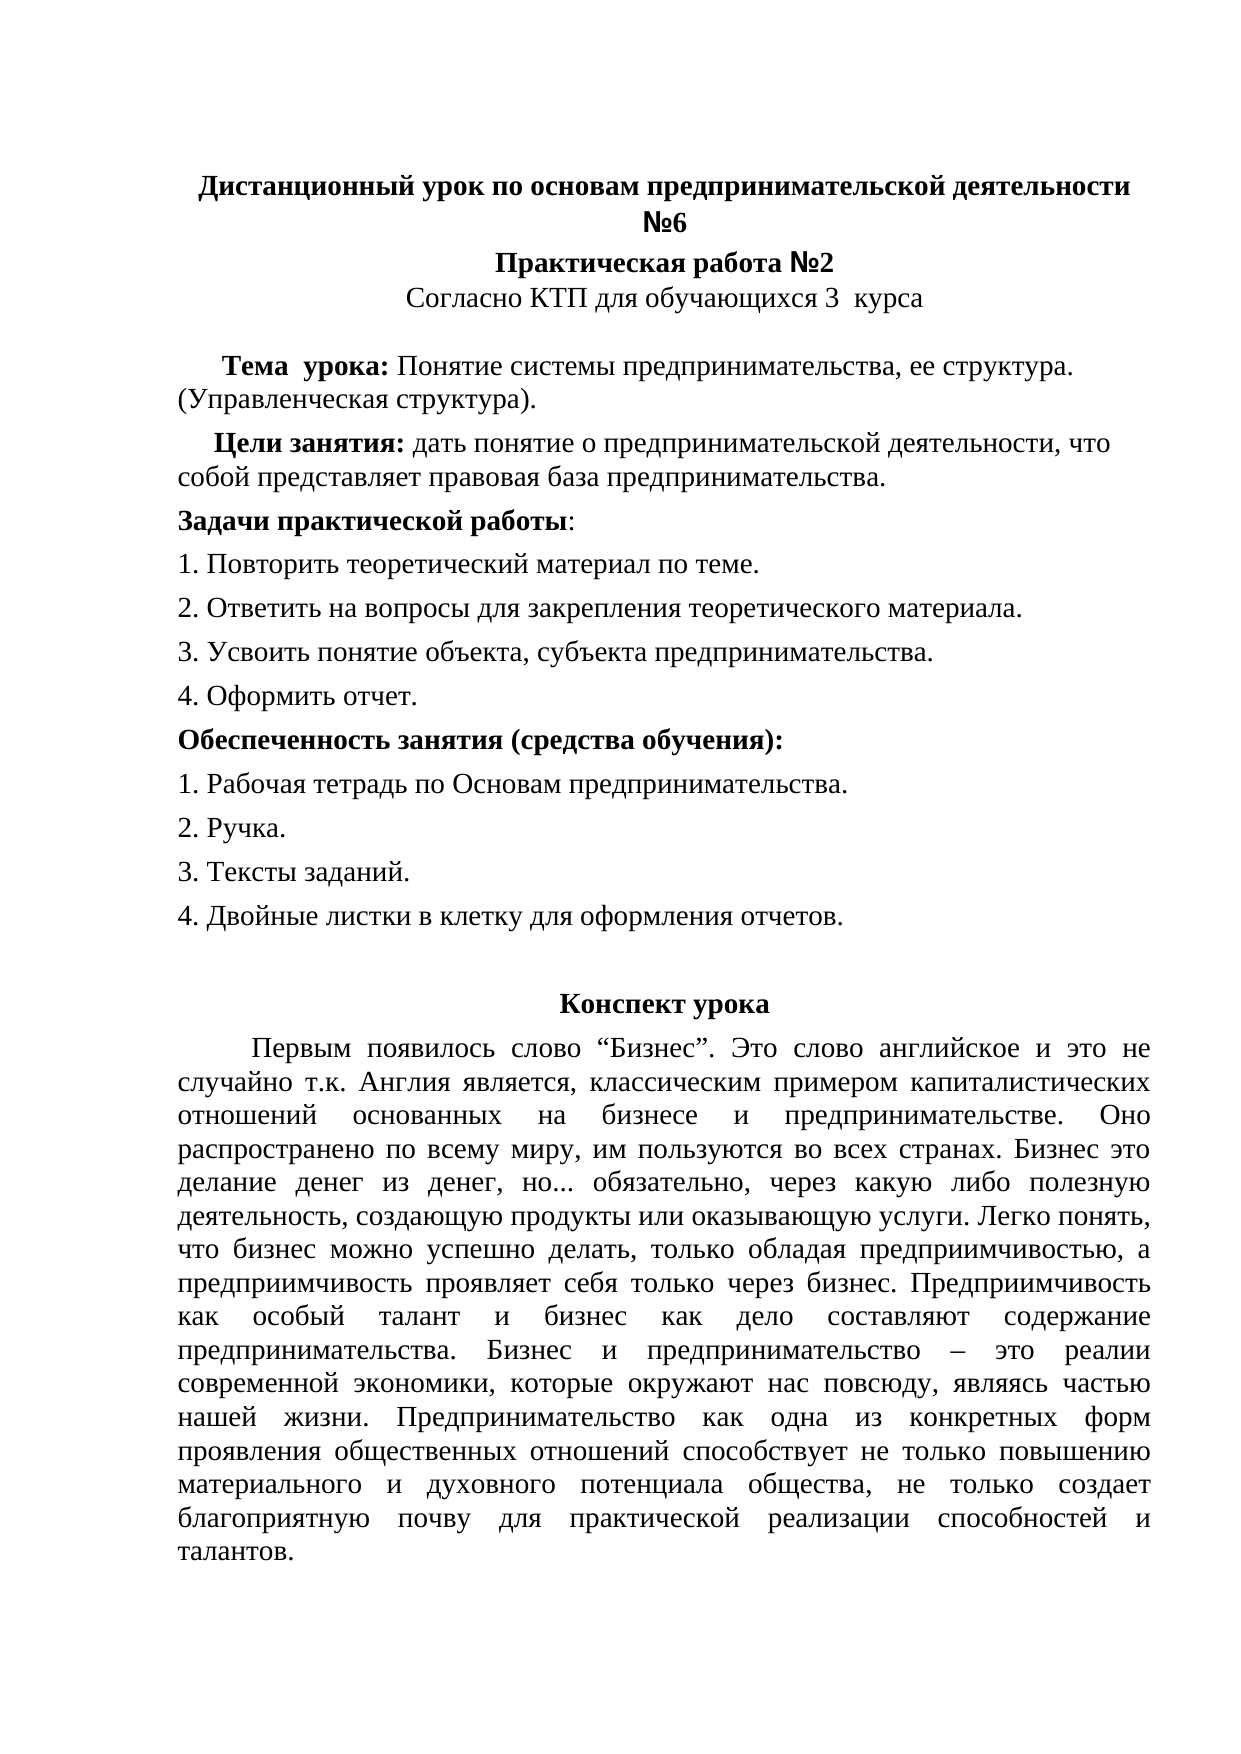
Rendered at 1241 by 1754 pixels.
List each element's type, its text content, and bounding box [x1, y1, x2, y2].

text 1. Повторить теоретический материал по теме. [177, 547, 1152, 580]
text Дистанционный урок по основам предпринимательской деятельности №6 [177, 168, 1152, 241]
text Цели занятия: дать понятие о предпринимательской деятельности, что собой представляет правовая база предпринимательства. [177, 425, 1152, 492]
text Согласно КТП для обучающихся 3 курса [177, 281, 1152, 314]
text Первым появилось слово “Бизнес”. Это слово английское и это не случайно т.к. Англия является, классическим примером капиталистических отношений основанных на бизнесе и предпринимательстве. Оно распространено по всему миру, им пользуются во всех странах. Бизнес это делание денег из денег, но... обязательно, через какую либо полезную деятельность, создающую продукты или оказывающую услуги. Легко понять, что бизнес можно успешно делать, только обладая предприимчивостью, а предприимчивость проявляет себя только через бизнес. Предприимчивость как особый талант и бизнес как дело составляют содержание предпринимательства. Бизнес и предпринимательство – это реалии современной экономики, которые окружают нас повсюду, являясь частью нашей жизни. Предпринимательство как одна из конкретных форм проявления общественных отношений способствует не только повышению материального и духовного потенциала общества, не только создает благоприятную почву для практической реализации способностей и талантов. [177, 1030, 1152, 1567]
text Тема урока: Понятие системы предпринимательства, ее структура.(Управленческая структура). [177, 348, 1152, 415]
text Задачи практической работы: [177, 503, 1152, 536]
text 3. Усвоить понятие объекта, субъекта предпринимательства. [177, 634, 1152, 668]
text 2. Ответить на вопросы для закрепления теоретического материала. [177, 591, 1152, 624]
text 1. Рабочая тетрадь по Основам предпринимательства. [177, 766, 1152, 800]
text Практическая работа №2 [177, 241, 1152, 281]
text 4. Двойные листки в клетку для оформления отчетов. [177, 898, 1152, 932]
text Обеспеченность занятия (средства обучения): [177, 722, 1152, 756]
text Конспект урока [177, 986, 1152, 1020]
text 3. Тексты заданий. [177, 854, 1152, 888]
text 2. Ручка. [177, 810, 1152, 844]
text 4. Оформить отчет. [177, 678, 1152, 712]
